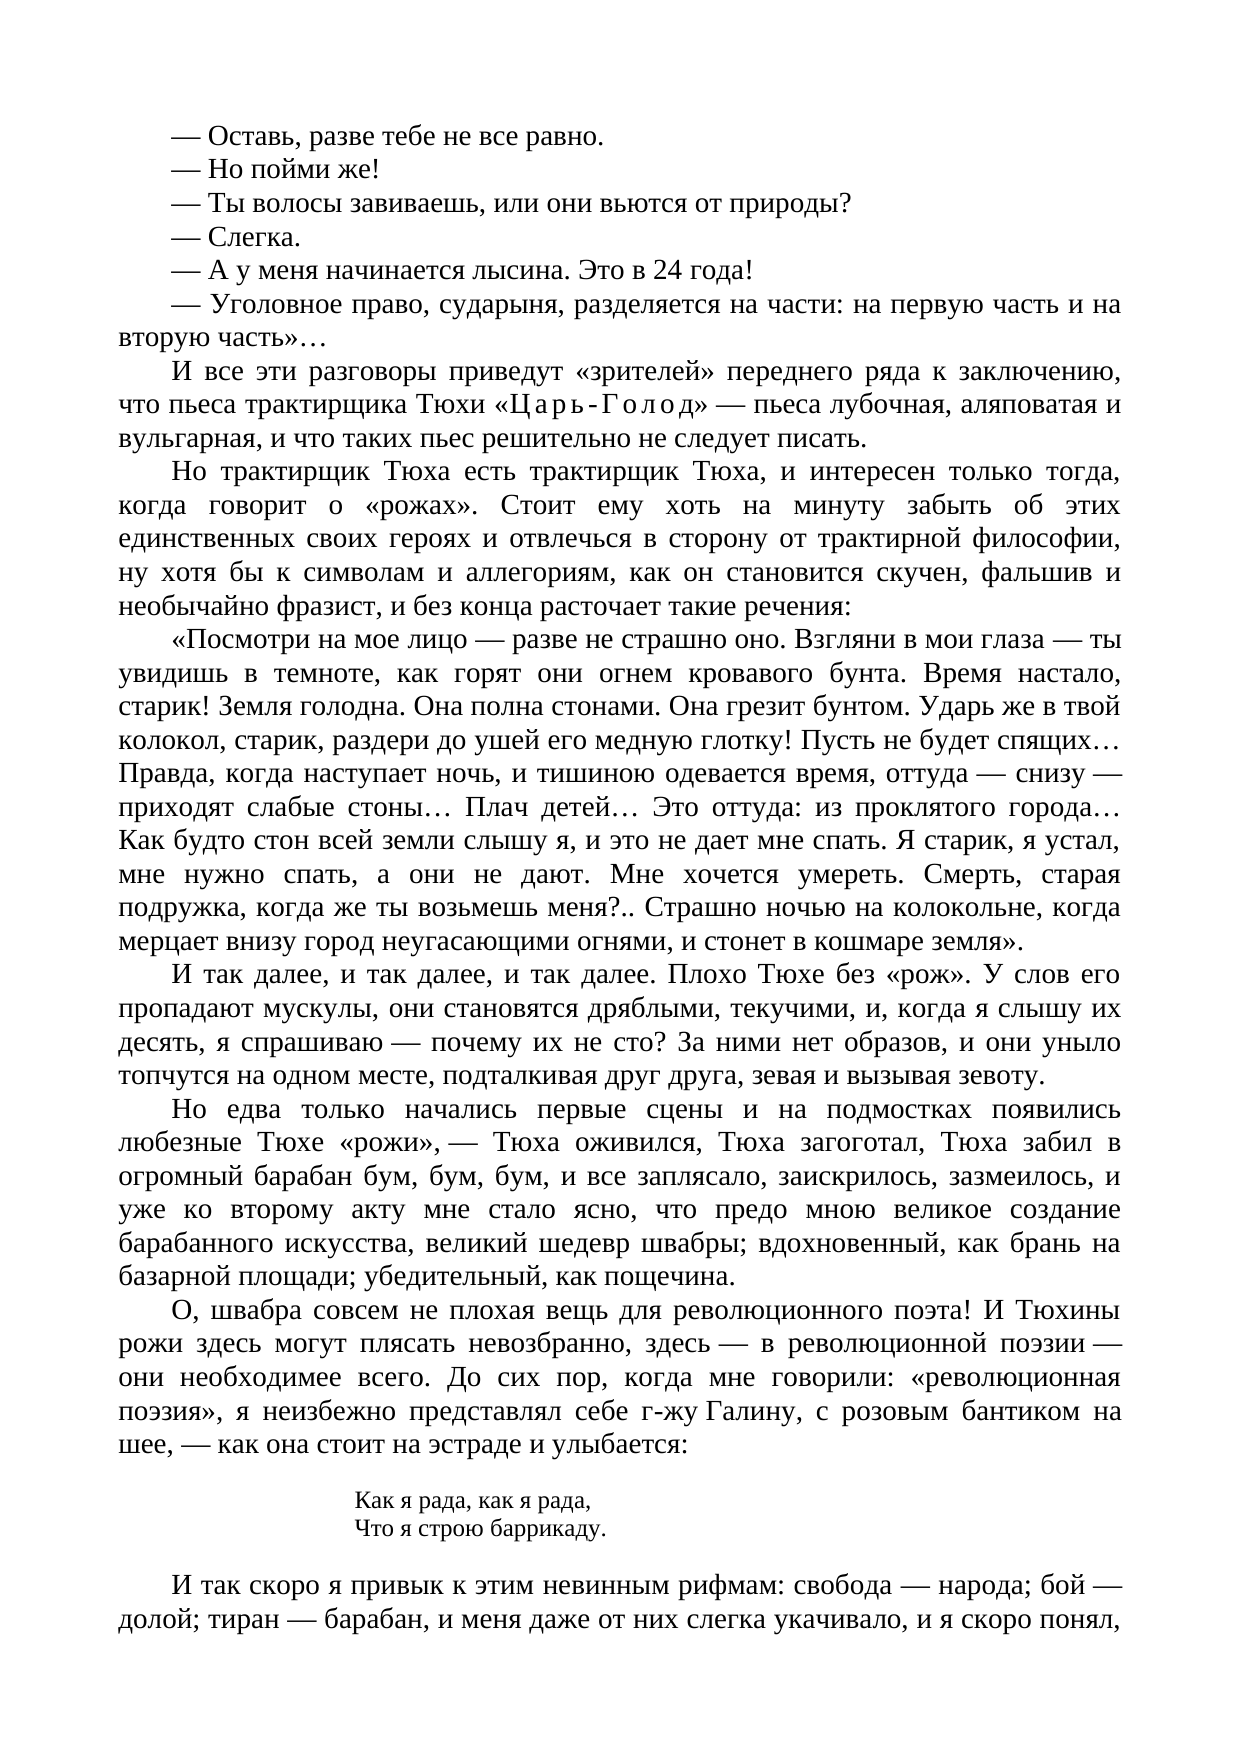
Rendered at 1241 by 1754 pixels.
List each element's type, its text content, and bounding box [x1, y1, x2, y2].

text О, швабра совсем не плохая вещь для революционного поэта! И Тюхины рожи здесь могут плясать невозбранно, здесь — в революционной поэзии — они необходимее всего. До сих пор, когда мне говорили: «революционная поэзия», я неизбежно представлял себе г-жу Галину, с розовым бантиком на шее, — как она стоит на эстраде и улыбается: [118, 1292, 1122, 1460]
text — А у меня начинается лысина. Это в 24 года! [118, 252, 1122, 286]
text И так далее, и так далее, и так далее. Плохо Тюхе без «рож». У слов его пропадают мускулы, {27} они становятся дряблыми, текучими, и, когда я слышу их десять, я спрашиваю — почему их не сто? За ними нет образов, и они уныло топчутся на одном месте, подталкивая друг друга, зевая и вызывая зевоту. [118, 957, 1122, 1091]
text — Но пойми же! [118, 152, 1122, 185]
text — Слегка. [118, 219, 1122, 252]
text И все эти разговоры приведут «зрителей» переднего ряда к заключению, что пьеса трактирщика Тюхи «Царь-Голод» — пьеса лубочная, аляповатая и вульгарная, и что таких пьес решительно не следует писать. [118, 353, 1122, 453]
text Но едва только начались первые сцены и на подмостках появились любезные Тюхе «рожи», — Тюха оживился, Тюха загоготал, Тюха забил в огромный барабан бум, бум, бум, и все заплясало, заискрилось, зазмеилось, и уже ко второму акту мне стало ясно, что предо мною великое создание барабанного искусства, великий шедевр швабры; вдохновенный, как брань на базарной площади; убедительный, как пощечина. [118, 1091, 1122, 1292]
text Но трактирщик Тюха есть трактирщик Тюха, и интересен только тогда, когда говорит о «рожах». Стоит ему хоть на минуту забыть об этих единственных своих героях и отвлечься в сторону от трактирной философии, ну хотя бы к символам и аллегориям, как он становится скучен, фальшив и необычайно фразист, и без конца расточает такие речения: [118, 453, 1122, 621]
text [118, 1567, 1122, 1634]
text «Посмотри на мое лицо — разве не страшно оно. Взгляни в мои глаза — ты увидишь в темноте, как горят они огнем кровавого бунта. Время настало, старик! Земля голодна. Она полна стонами. Она грезит бунтом. Ударь же в твой колокол, старик, раздери до ушей его медную глотку! Пусть не будет спящих… Правда, когда наступает ночь, и тишиною одевается время, оттуда — снизу — приходят слабые стоны… Плач детей… Это оттуда: из проклятого города… Как будто стон всей земли слышу я, и это не дает мне спать. Я старик, я устал, мне нужно спать, а они не дают. Мне хочется умереть. Смерть, старая подружка, когда же ты возьмешь меня?.. Страшно ночью на колокольне, когда мерцает внизу город неугасающими огнями, и стонет в кошмаре земля». [118, 621, 1122, 957]
text — Ты волосы завиваешь, или они вьются от природы? [118, 185, 1122, 219]
text — Оставь, разве тебе не все равно. [118, 118, 1122, 152]
text Как я рада, как я рада, Что я строю баррикаду. [354, 1485, 1122, 1542]
text {26} — Уголовное право, сударыня, разделяется на части: на первую часть и на вторую часть»… [118, 286, 1122, 353]
